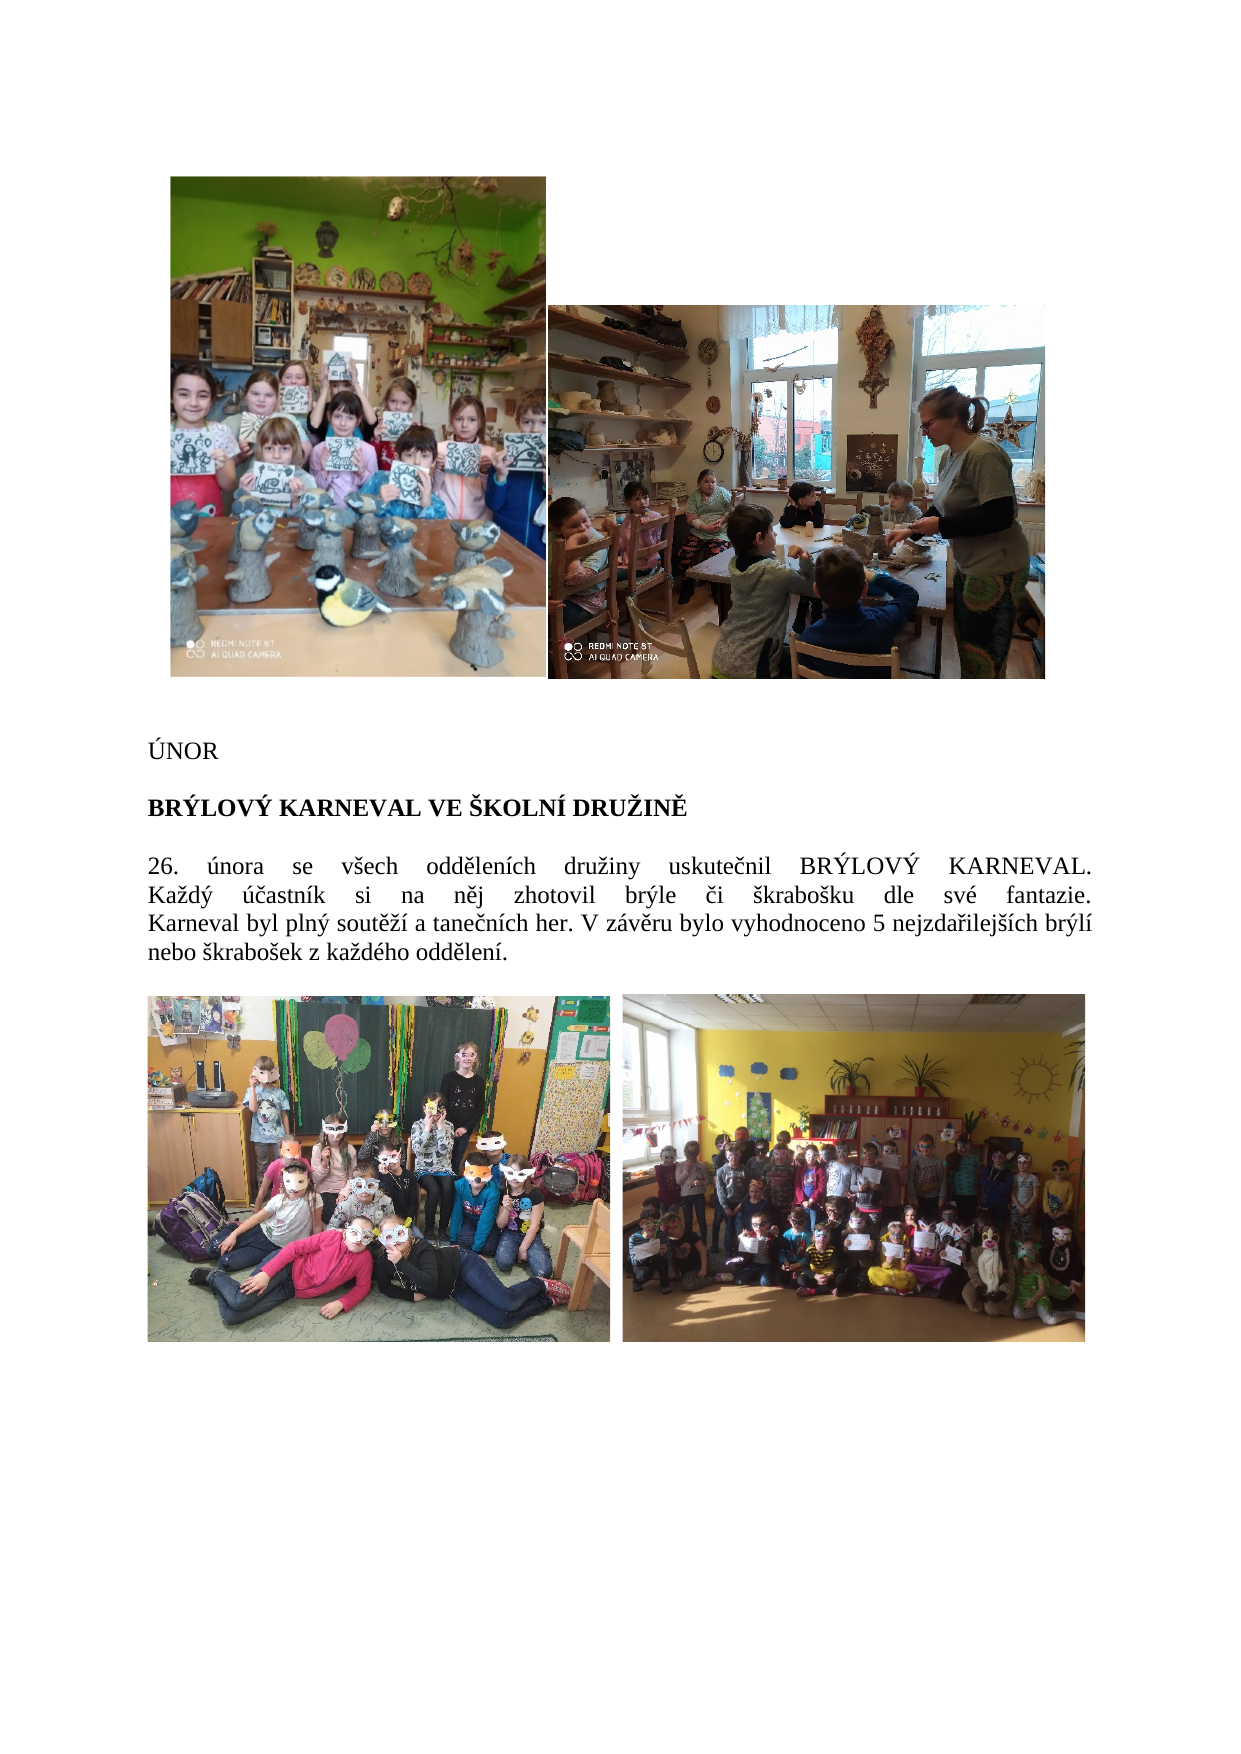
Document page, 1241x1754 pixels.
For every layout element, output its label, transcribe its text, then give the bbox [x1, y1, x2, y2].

picture [171, 177, 546, 676]
text 26. února se všech odděleních družiny uskutečnil BRÝLOVÝ KARNEVAL. Každý účastník si na něj zhotovil brýle či škrabošku dle své fantazie. Karneval byl plný soutěží a tanečních her. V závěru bylo vyhodnoceno 5 nejzdařilejších brýlí nebo škrabošek z každého oddělení. [148, 851, 1093, 966]
picture [548, 305, 1046, 679]
picture [147, 996, 611, 1342]
text BRÝLOVÝ KARNEVAL VE ŠKOLNÍ DRUŽINĚ [148, 793, 1093, 822]
text ÚNOR [148, 736, 1093, 765]
picture [622, 994, 1086, 1342]
